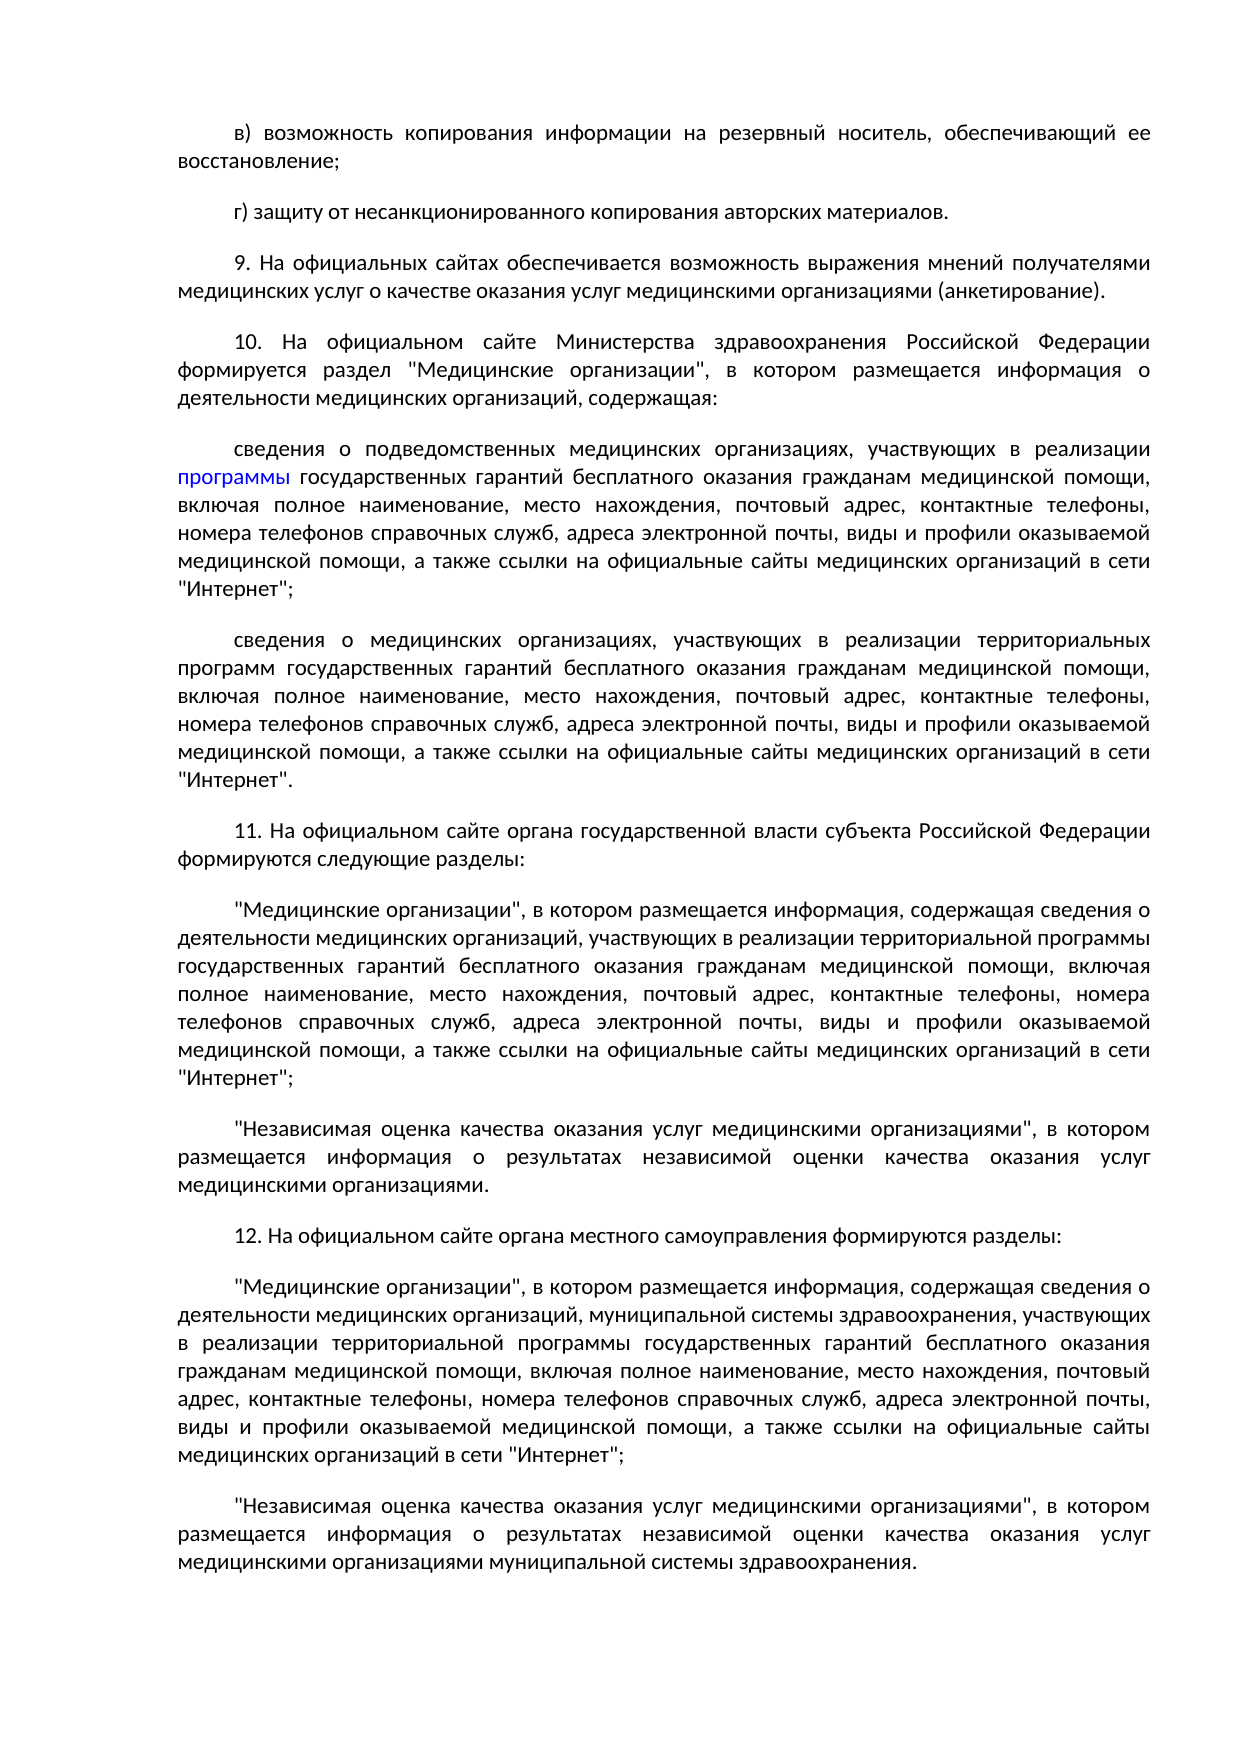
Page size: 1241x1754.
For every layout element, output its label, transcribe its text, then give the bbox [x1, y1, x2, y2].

text сведения о подведомственных медицинских организациях, участвующих в реализации программы государственных гарантий бесплатного оказания гражданам медицинской помощи, включая полное наименование, место нахождения, почтовый адрес, контактные телефоны, номера телефонов справочных служб, адреса электронной почты, виды и профили оказываемой медицинской помощи, а также ссылки на официальные сайты медицинских организаций в сети "Интернет"; [177, 434, 1152, 602]
text сведения о медицинских организациях, участвующих в реализации территориальных программ государственных гарантий бесплатного оказания гражданам медицинской помощи, включая полное наименование, место нахождения, почтовый адрес, контактные телефоны, номера телефонов справочных служб, адреса электронной почты, виды и профили оказываемой медицинской помощи, а также ссылки на официальные сайты медицинских организаций в сети "Интернет". [177, 625, 1152, 793]
text "Медицинские организации", в котором размещается информация, содержащая сведения о деятельности медицинских организаций, муниципальной системы здравоохранения, участвующих в реализации территориальной программы государственных гарантий бесплатного оказания гражданам медицинской помощи, включая полное наименование, место нахождения, почтовый адрес, контактные телефоны, номера телефонов справочных служб, адреса электронной почты, виды и профили оказываемой медицинской помощи, а также ссылки на официальные сайты медицинских организаций в сети "Интернет"; [177, 1272, 1152, 1468]
text в) возможность копирования информации на резервный носитель, обеспечивающий ее восстановление; [177, 118, 1152, 174]
text 9. На официальных сайтах обеспечивается возможность выражения мнений получателями медицинских услуг о качестве оказания услуг медицинскими организациями (анкетирование). [177, 248, 1152, 304]
text 10. На официальном сайте Министерства здравоохранения Российской Федерации формируется раздел "Медицинские организации", в котором размещается информация о деятельности медицинских организаций, содержащая: [177, 327, 1152, 411]
text 12. На официальном сайте органа местного самоуправления формируются разделы: [177, 1221, 1152, 1249]
text 11. На официальном сайте органа государственной власти субъекта Российской Федерации формируются следующие разделы: [177, 816, 1152, 872]
text "Медицинские организации", в котором размещается информация, содержащая сведения о деятельности медицинских организаций, участвующих в реализации территориальной программы государственных гарантий бесплатного оказания гражданам медицинской помощи, включая полное наименование, место нахождения, почтовый адрес, контактные телефоны, номера телефонов справочных служб, адреса электронной почты, виды и профили оказываемой медицинской помощи, а также ссылки на официальные сайты медицинских организаций в сети "Интернет"; [177, 895, 1152, 1091]
text "Независимая оценка качества оказания услуг медицинскими организациями", в котором размещается информация о результатах независимой оценки качества оказания услуг медицинскими организациями. [177, 1114, 1152, 1198]
text г) защиту от несанкционированного копирования авторских материалов. [177, 197, 1152, 225]
text "Независимая оценка качества оказания услуг медицинскими организациями", в котором размещается информация о результатах независимой оценки качества оказания услуг медицинскими организациями муниципальной системы здравоохранения. [177, 1491, 1152, 1575]
